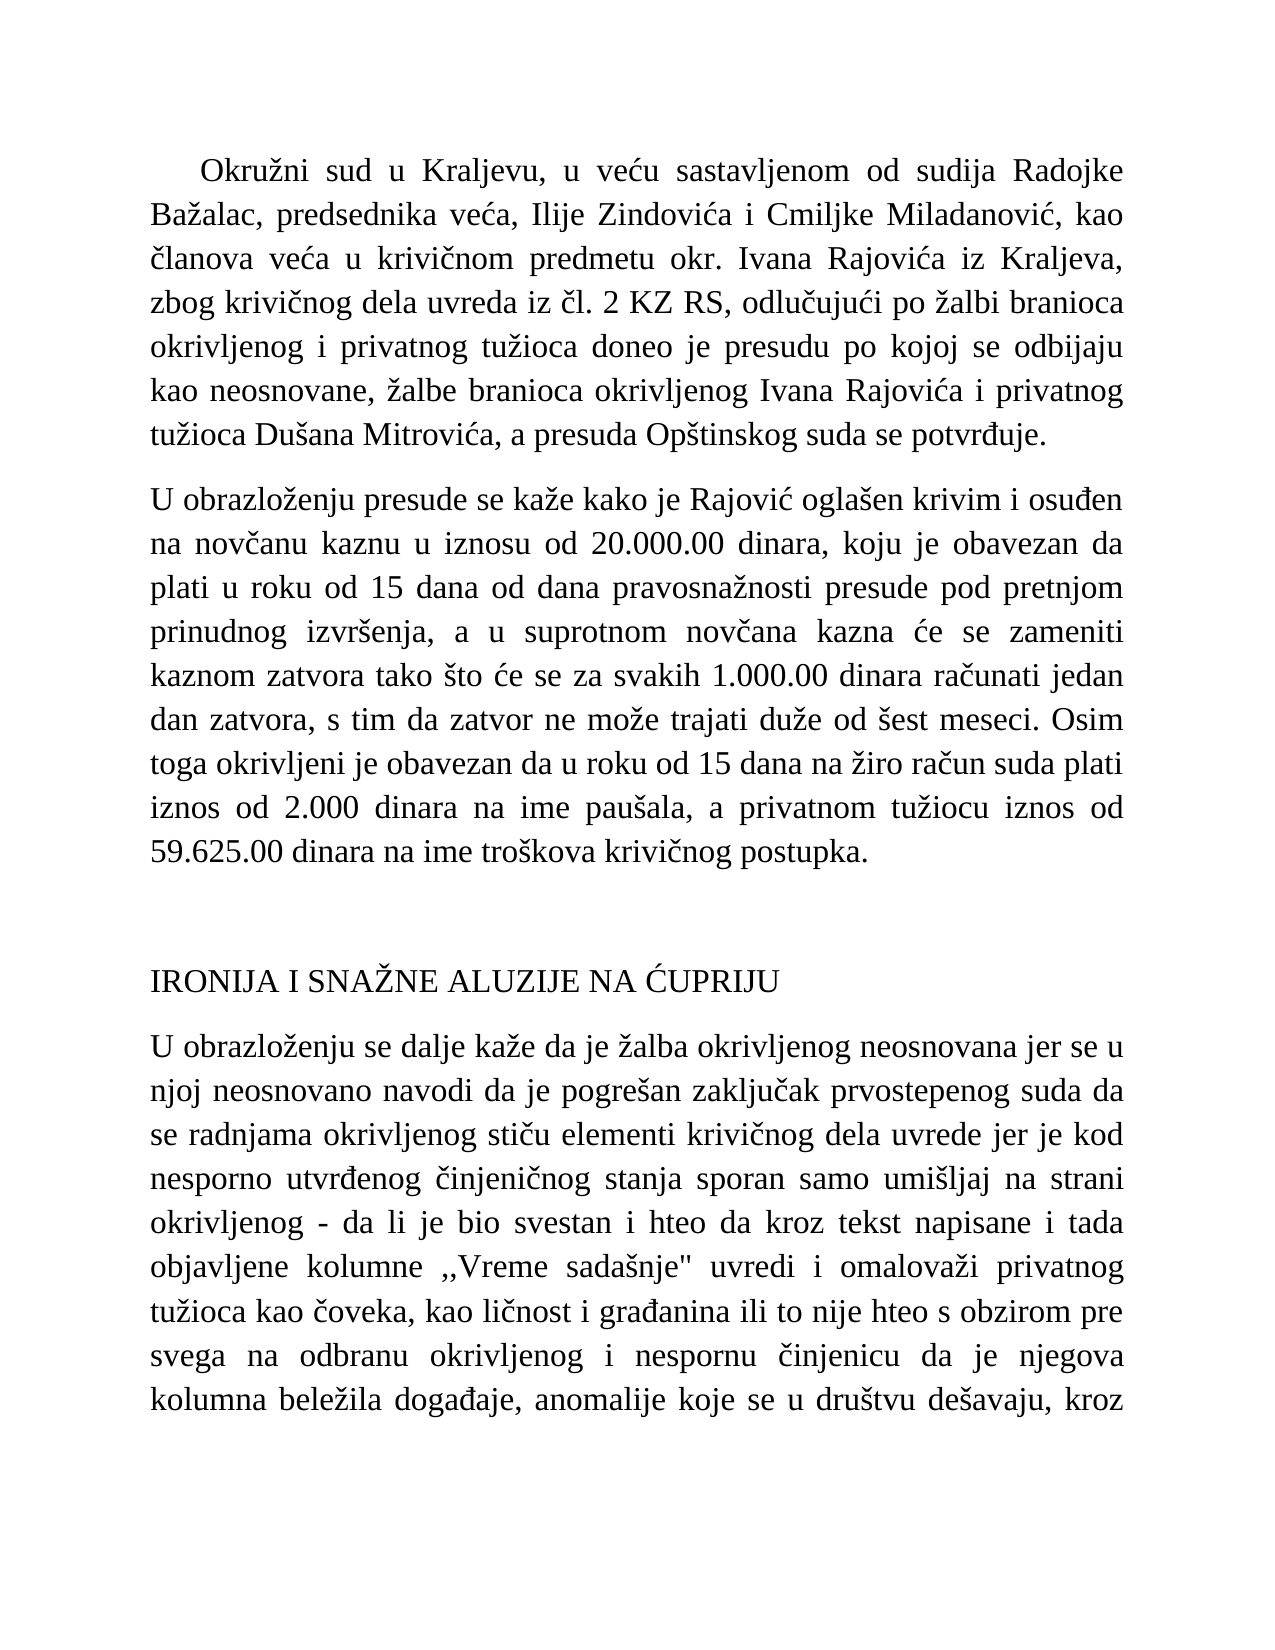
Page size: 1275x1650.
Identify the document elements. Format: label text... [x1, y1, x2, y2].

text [150, 1026, 1125, 1417]
text IRONIJA I SNAŽNE ALUZIJE NA ĆUPRIJU [150, 962, 1125, 1000]
text Okružni sud u Kraljevu, u veću sastavljenom od sudija Radojke Bažalac, predsednika veća, Ilije Zindovića i Cmiljke Miladanović, kao članova veća u krivičnom predmetu okr. Ivana Rajovića iz Kraljeva, zbog krivičnog dela uvreda iz čl. 2 KZ RS, odlučujući po žalbi branioca okrivljenog i privatnog tužioca doneo je presudu po kojoj se odbijaju kao neosnovane, žalbe branioca okrivljenog Ivana Rajovića i privatnog tužioca Dušana Mitrovića, a presuda Opštinskog suda se potvrđuje. [150, 150, 1125, 453]
text U obrazloženju presude se kaže kako je Rajović oglašen krivim i osuđen na novčanu kaznu u iznosu od 20.000.00 dinara, koju je obavezan da plati u roku od 15 dana od dana pravosnažnosti presude pod pretnjom prinudnog izvršenja, a u suprotnom novčana kazna će se zameniti kaznom zatvora tako što će se za svakih 1.000.00 dinara računati jedan dan zatvora, s tim da zatvor ne može trajati duže od šest meseci. Osim toga okrivljeni je obavezan da u roku od 15 dana na žiro račun suda plati iznos od 2.000 dinara na ime paušala, a privatnom tužiocu iznos od 59.625.00 dinara na ime troškova krivičnog postupka. [150, 479, 1125, 870]
